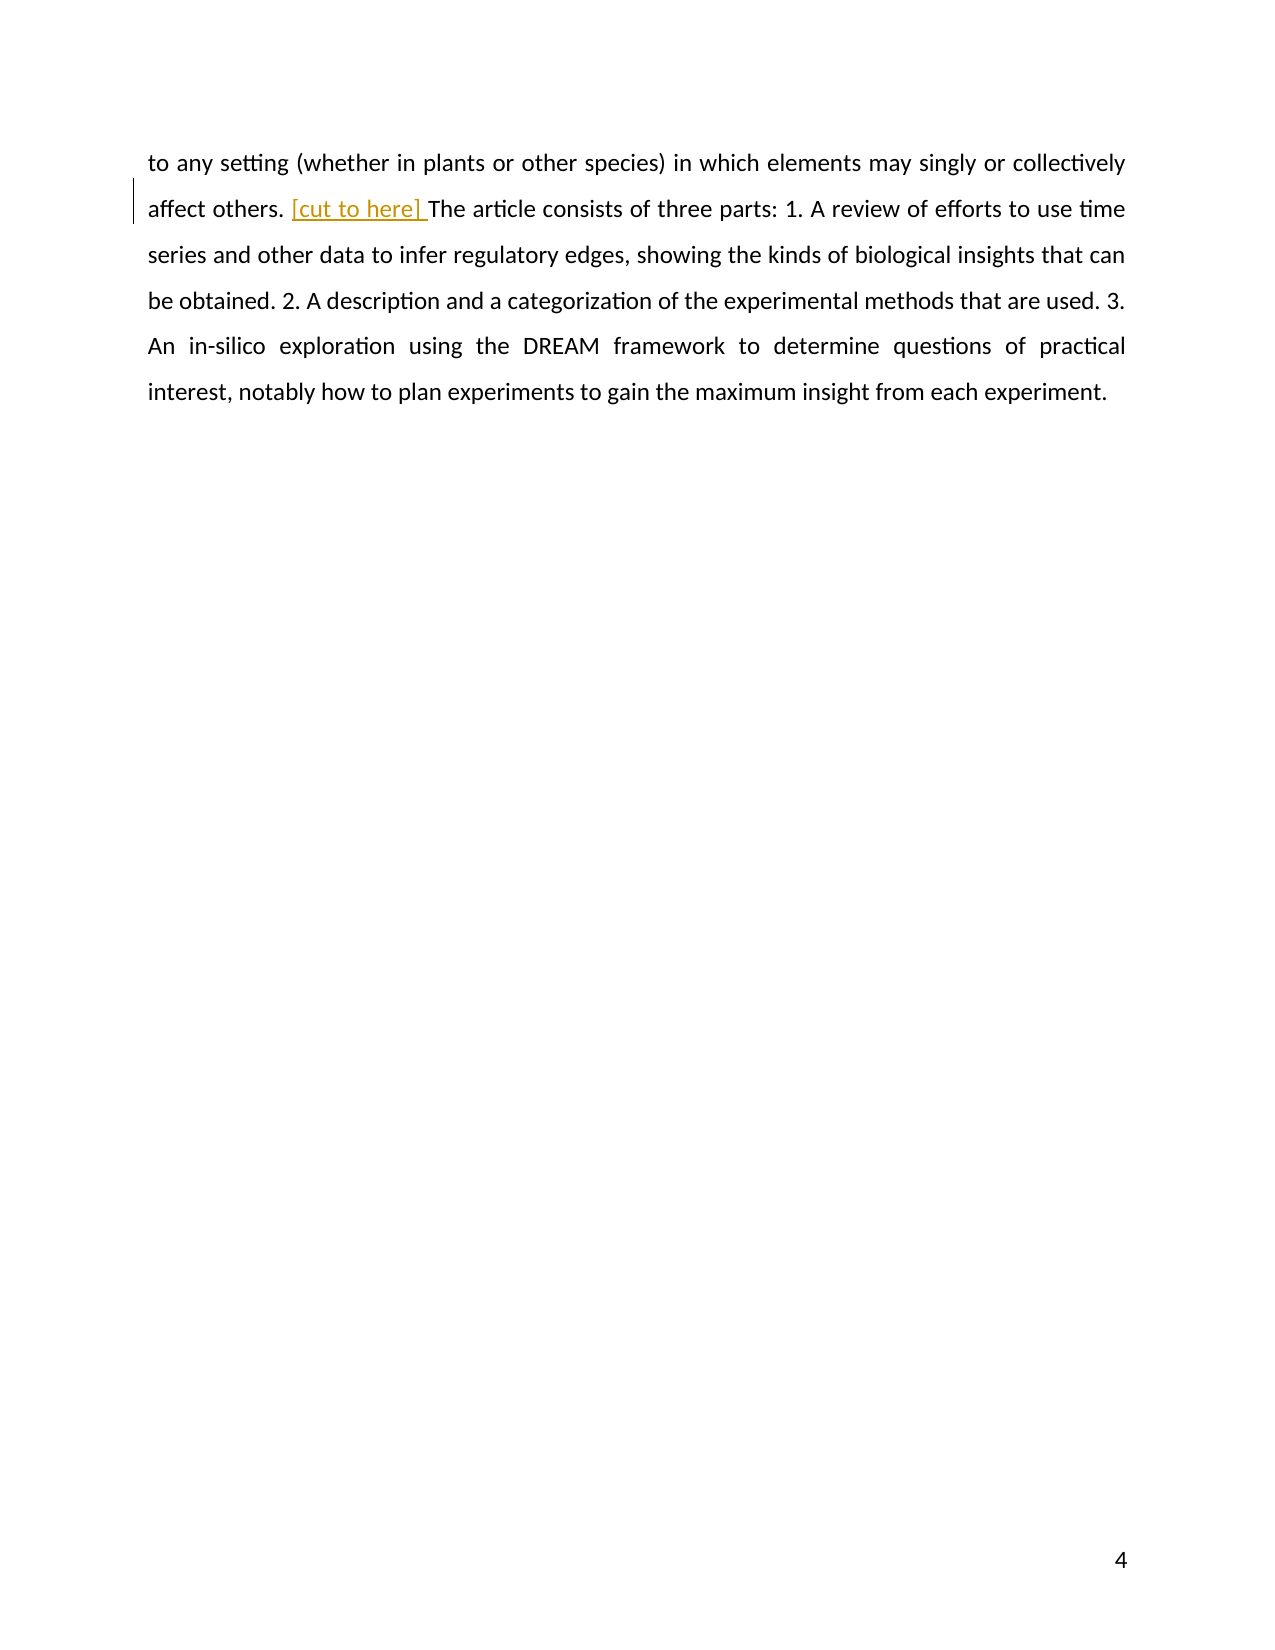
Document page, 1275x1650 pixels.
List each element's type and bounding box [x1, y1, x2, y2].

text [148, 148, 1127, 407]
